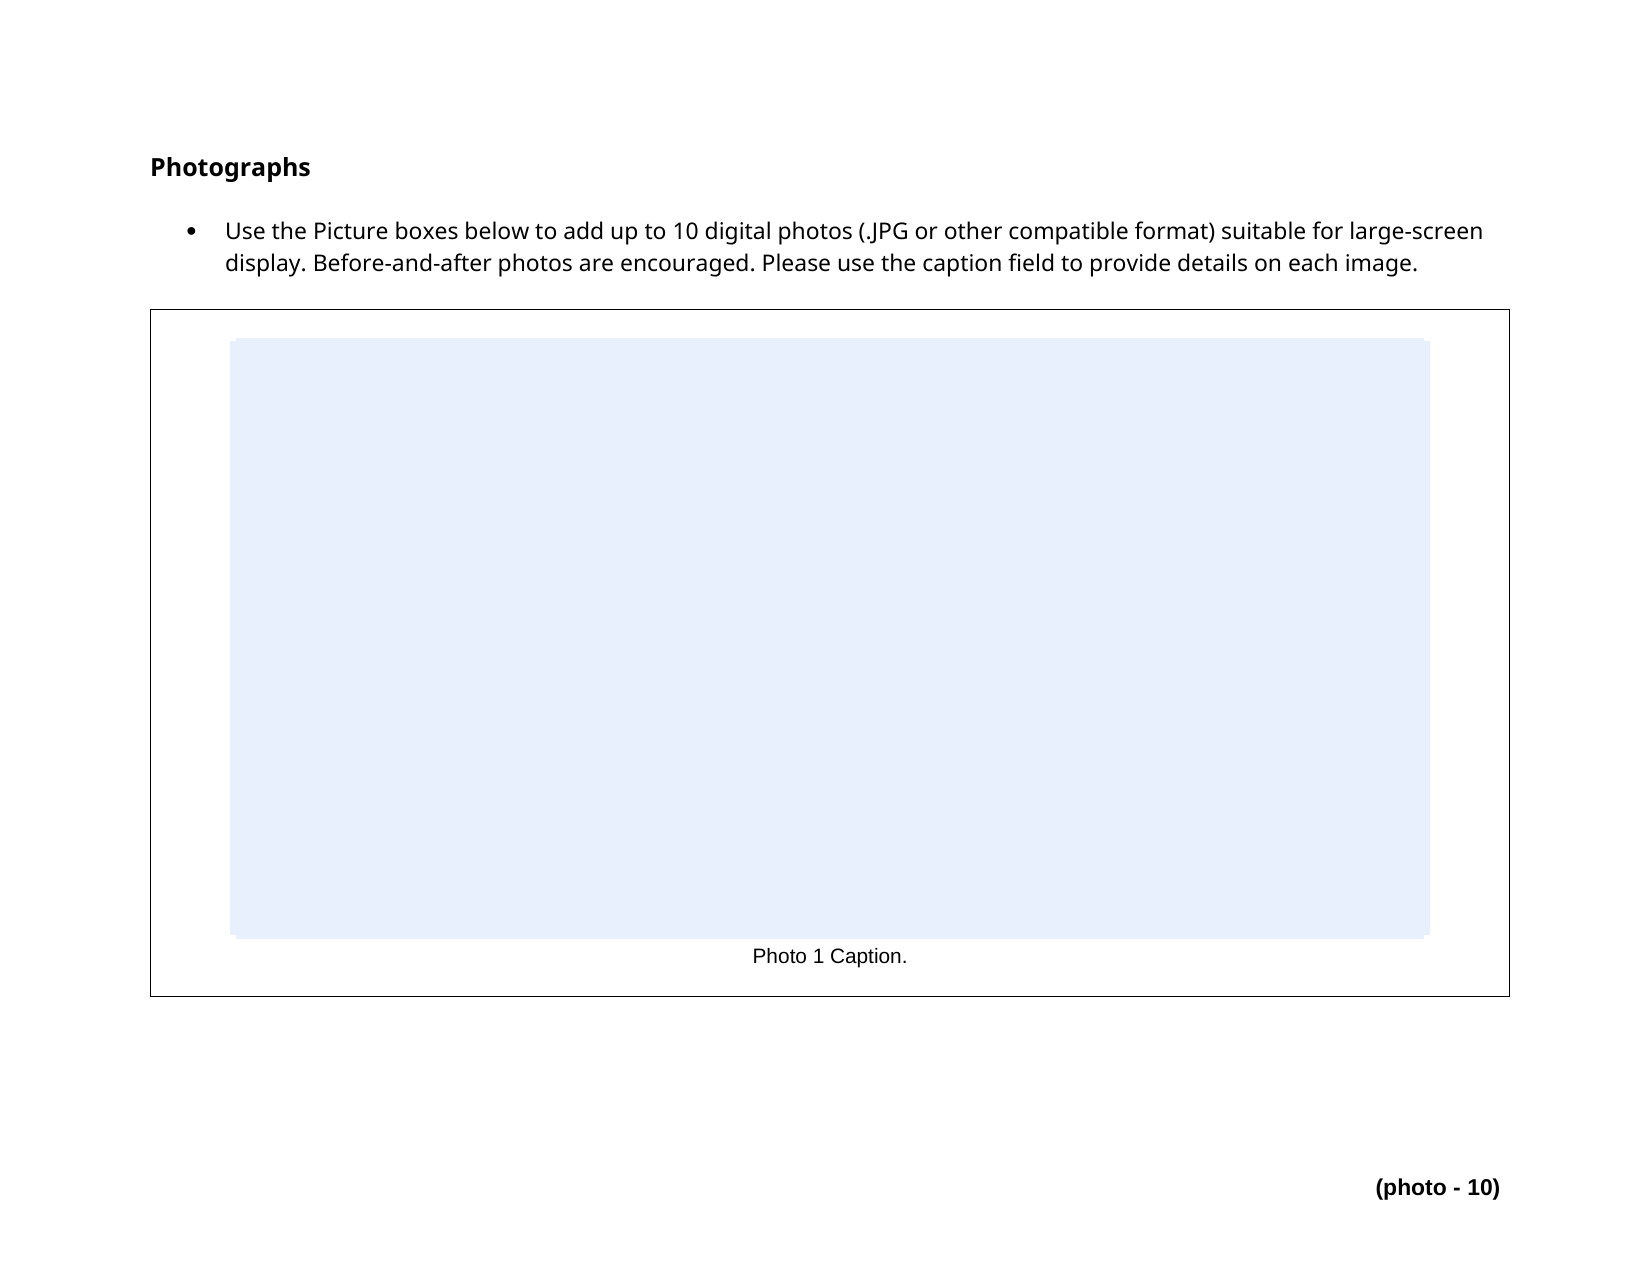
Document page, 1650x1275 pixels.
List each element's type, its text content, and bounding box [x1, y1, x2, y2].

list Use the Picture boxes below to add up to 10 digital photos (.JPG or other compatible format) suitable for large-screen display. Before-and-after photos are encouraged. Please use the caption field to provide details on each image. [187, 215, 1500, 278]
picture [230, 338, 1430, 939]
text Photographs [150, 150, 1500, 184]
table_header [151, 310, 1509, 996]
